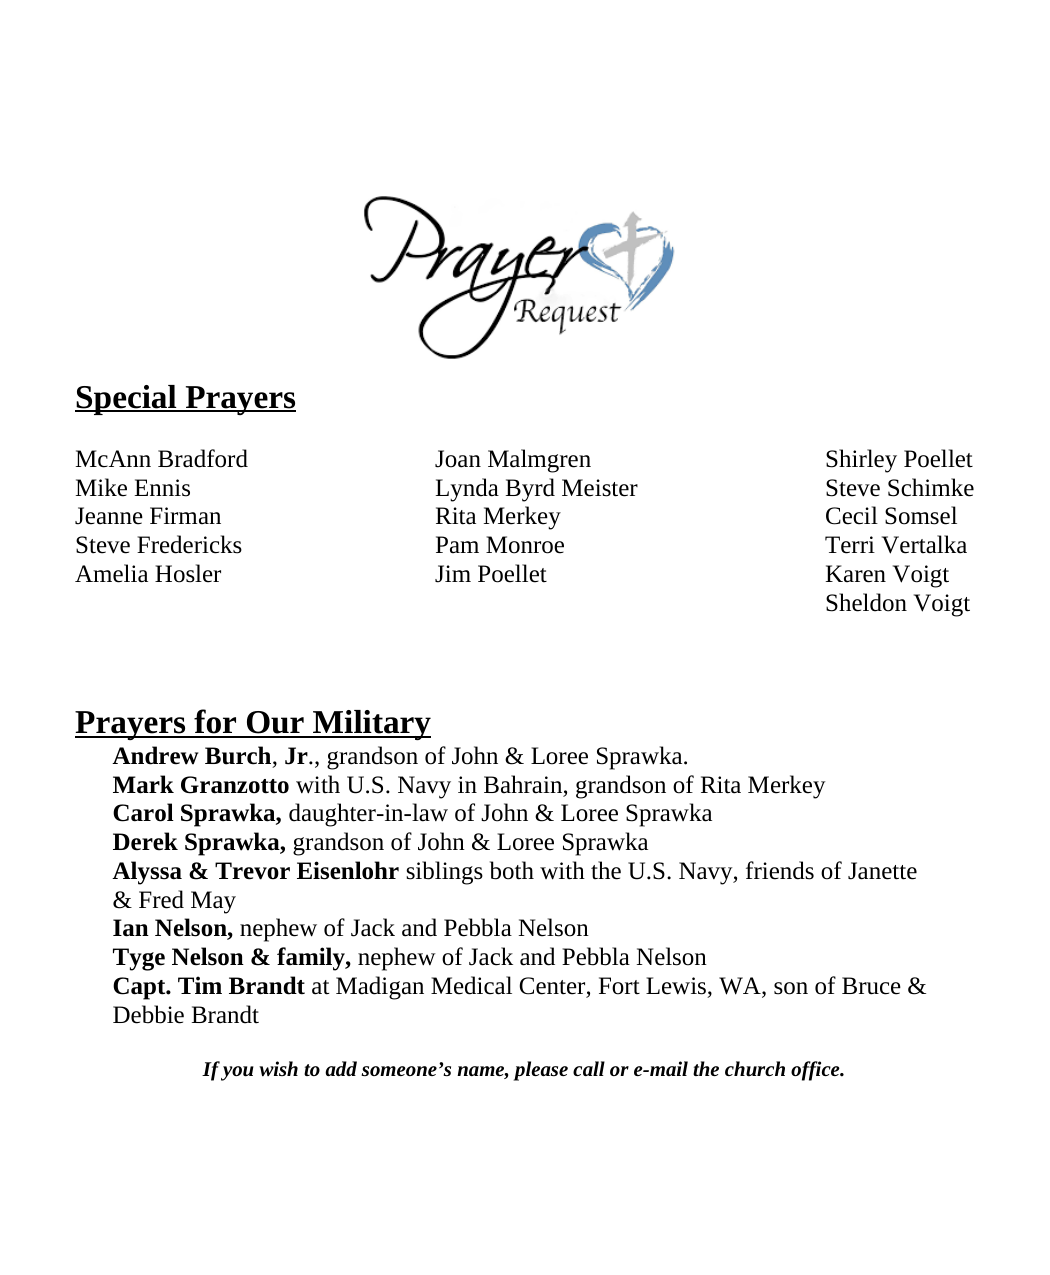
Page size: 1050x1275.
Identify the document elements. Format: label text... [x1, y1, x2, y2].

picture [354, 179, 694, 376]
text Steve Fredericks Pam Monroe Terri Vertalka [75, 530, 975, 559]
text Capt. Tim Brandt at Madigan Medical Center, Fort Lewis, WA, son of Bruce & Debbie Brandt [112, 971, 937, 1028]
text Tyge Nelson & family, nephew of Jack and Pebbla Nelson [112, 942, 937, 971]
text Carol Sprawka, daughter-in-law of John & Loree Sprawka [112, 798, 937, 827]
text Mark Granzotto with U.S. Navy in Bahrain, grandson of Rita Merkey [112, 770, 937, 798]
text Sheldon Voigt [795, 588, 975, 616]
text McAnn Bradford Joan Malmgren Shirley Poellet [75, 444, 975, 473]
text Mike Ennis Lynda Byrd Meister Steve Schimke [75, 473, 975, 501]
text Special Prayers [75, 377, 975, 415]
text Jeanne Firman Rita Merkey Cecil Somsel [75, 501, 975, 530]
text If you wish to add someone’s name, please call or e-mail the church office. [75, 1057, 975, 1081]
text Amelia Hosler Jim Poellet Karen Voigt [75, 559, 975, 588]
text Alyssa & Trevor Eisenlohr siblings both with the U.S. Navy, friends of Janette & Fred May [112, 856, 937, 913]
text Andrew Burch, Jr., grandson of John & Loree Sprawka. [112, 741, 937, 770]
text Derek Sprawka, grandson of John & Loree Sprawka [112, 827, 937, 856]
text Prayers for Our Military [75, 703, 975, 741]
text Ian Nelson, nephew of Jack and Pebbla Nelson [112, 913, 937, 942]
